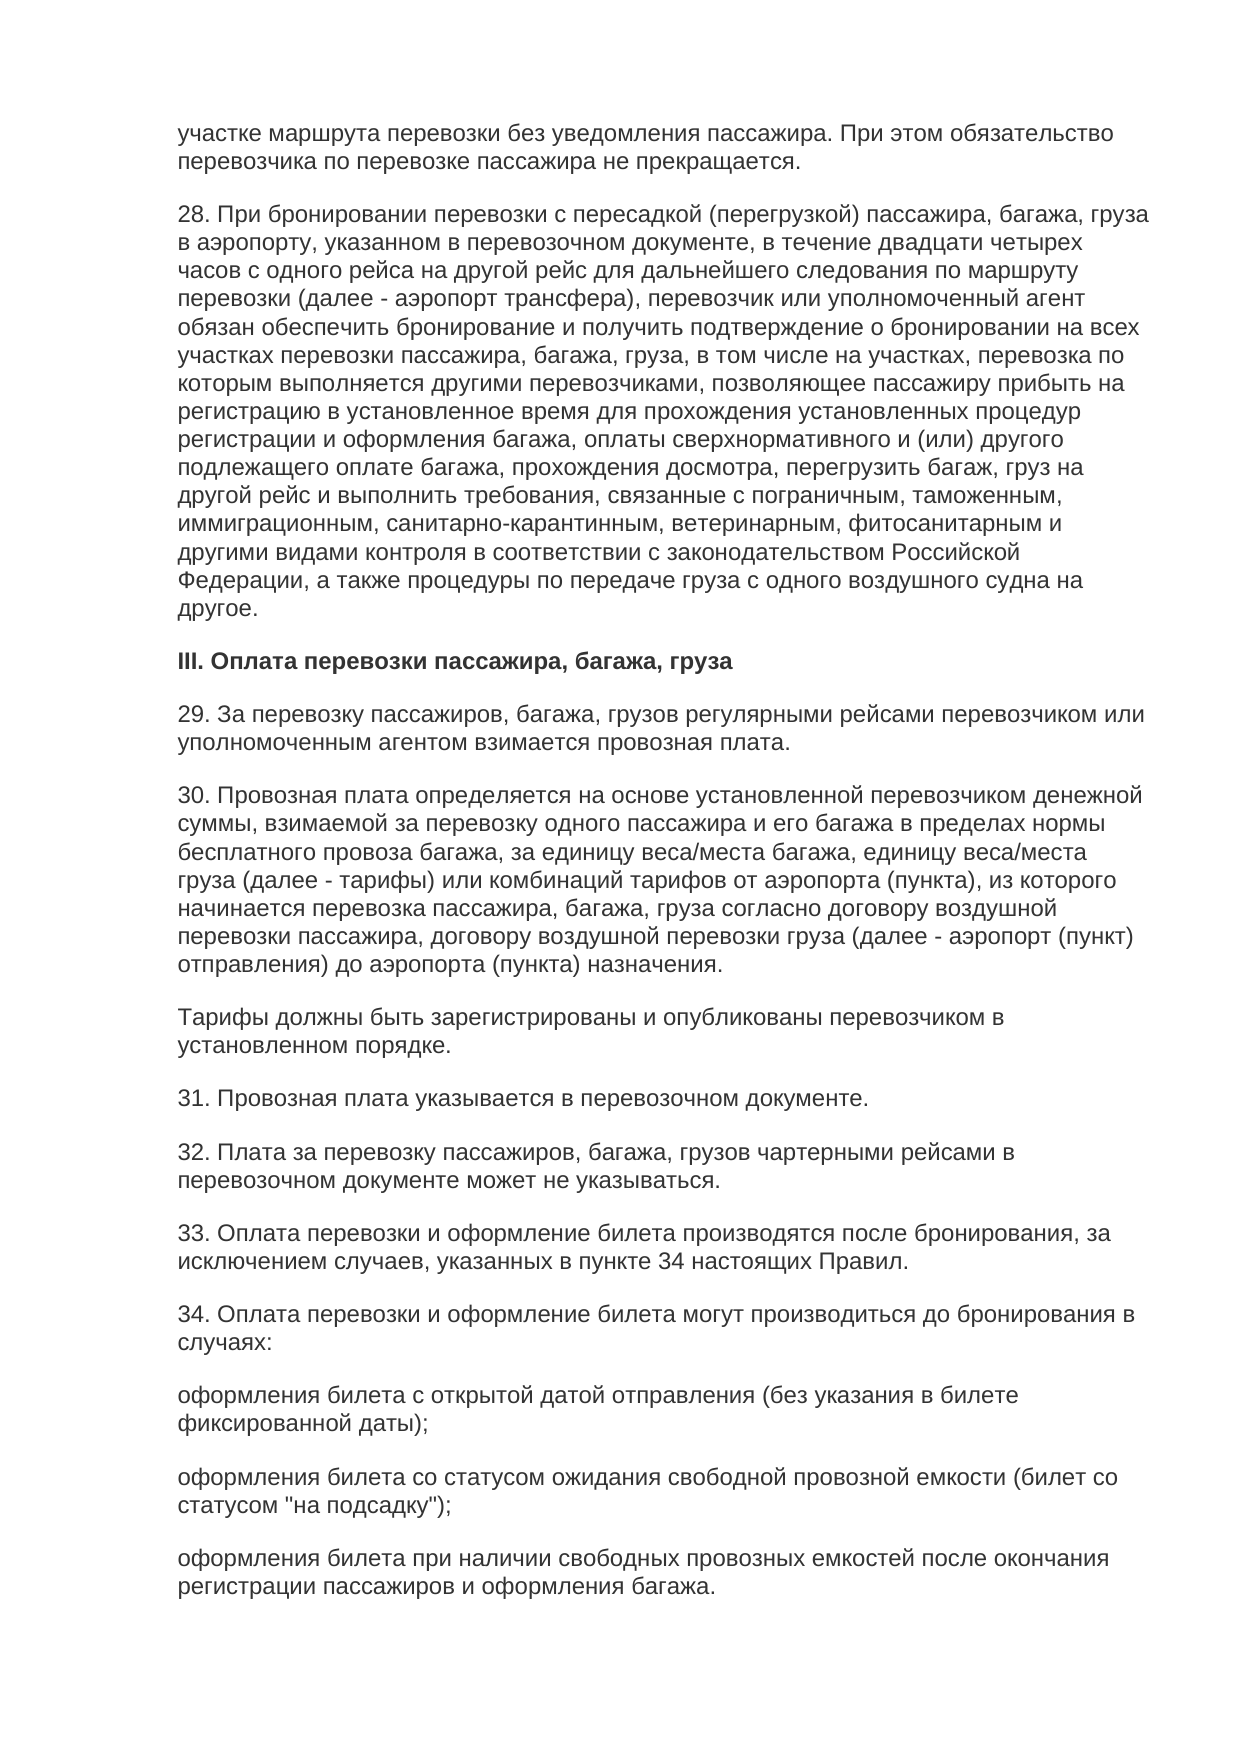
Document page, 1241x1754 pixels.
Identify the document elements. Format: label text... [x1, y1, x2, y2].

text оформления билета с открытой датой отправления (без указания в билете фиксированной даты); [177, 1381, 1152, 1437]
text 28. При бронировании перевозки с пересадкой (перегрузкой) пассажира, багажа, груза в аэропорту, указанном в перевозочном документе, в течение двадцати четырех часов с одного рейса на другой рейс для дальнейшего следования по маршруту перевозки (далее - аэропорт трансфера), перевозчик или уполномоченный агент обязан обеспечить бронирование и получить подтверждение о бронировании на всех участках перевозки пассажира, багажа, груза, в том числе на участках, перевозка по которым выполняется другими перевозчиками, позволяющее пассажиру прибыть на регистрацию в установленное время для прохождения установленных процедур регистрации и оформления багажа, оплаты сверхнормативного и (или) другого подлежащего оплате багажа, прохождения досмотра, перегрузить багаж, груз на другой рейс и выполнить требования, связанные с пограничным, таможенным, иммиграционным, санитарно-карантинным, ветеринарным, фитосанитарным и другими видами контроля в соответствии с законодательством Российской Федерации, а также процедуры по передаче груза с одного воздушного судна на другое. [177, 199, 1152, 621]
text 33. Оплата перевозки и оформление билета производятся после бронирования, за исключением случаев, указанных в пункте 34 настоящих Правил. [177, 1218, 1152, 1274]
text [177, 118, 1152, 174]
text оформления билета при наличии свободных провозных емкостей после окончания регистрации пассажиров и оформления багажа. [177, 1543, 1152, 1599]
text оформления билета со статусом ожидания свободной провозной емкости (билет со статусом "на подсадку"); [177, 1462, 1152, 1518]
text 30. Провозная плата определяется на основе установленной перевозчиком денежной суммы, взимаемой за перевозку одного пассажира и его багажа в пределах нормы бесплатного провоза багажа, за единицу веса/места багажа, единицу веса/места груза (далее - тарифы) или комбинаций тарифов от аэропорта (пункта), из которого начинается перевозка пассажира, багажа, груза согласно договору воздушной перевозки пассажира, договору воздушной перевозки груза (далее - аэропорт (пункт) отправления) до аэропорта (пункта) назначения. [177, 781, 1152, 977]
text 34. Оплата перевозки и оформление билета могут производиться до бронирования в случаях: [177, 1299, 1152, 1356]
text 31. Провозная плата указывается в перевозочном документе. [177, 1084, 1152, 1112]
text 32. Плата за перевозку пассажиров, багажа, грузов чартерными рейсами в перевозочном документе может не указываться. [177, 1137, 1152, 1193]
text III. Оплата перевозки пассажира, багажа, груза [177, 646, 1152, 674]
text 29. За перевозку пассажиров, багажа, грузов регулярными рейсами перевозчиком или уполномоченным агентом взимается провозная плата. [177, 699, 1152, 756]
text Тарифы должны быть зарегистрированы и опубликованы перевозчиком в установленном порядке. [177, 1002, 1152, 1059]
